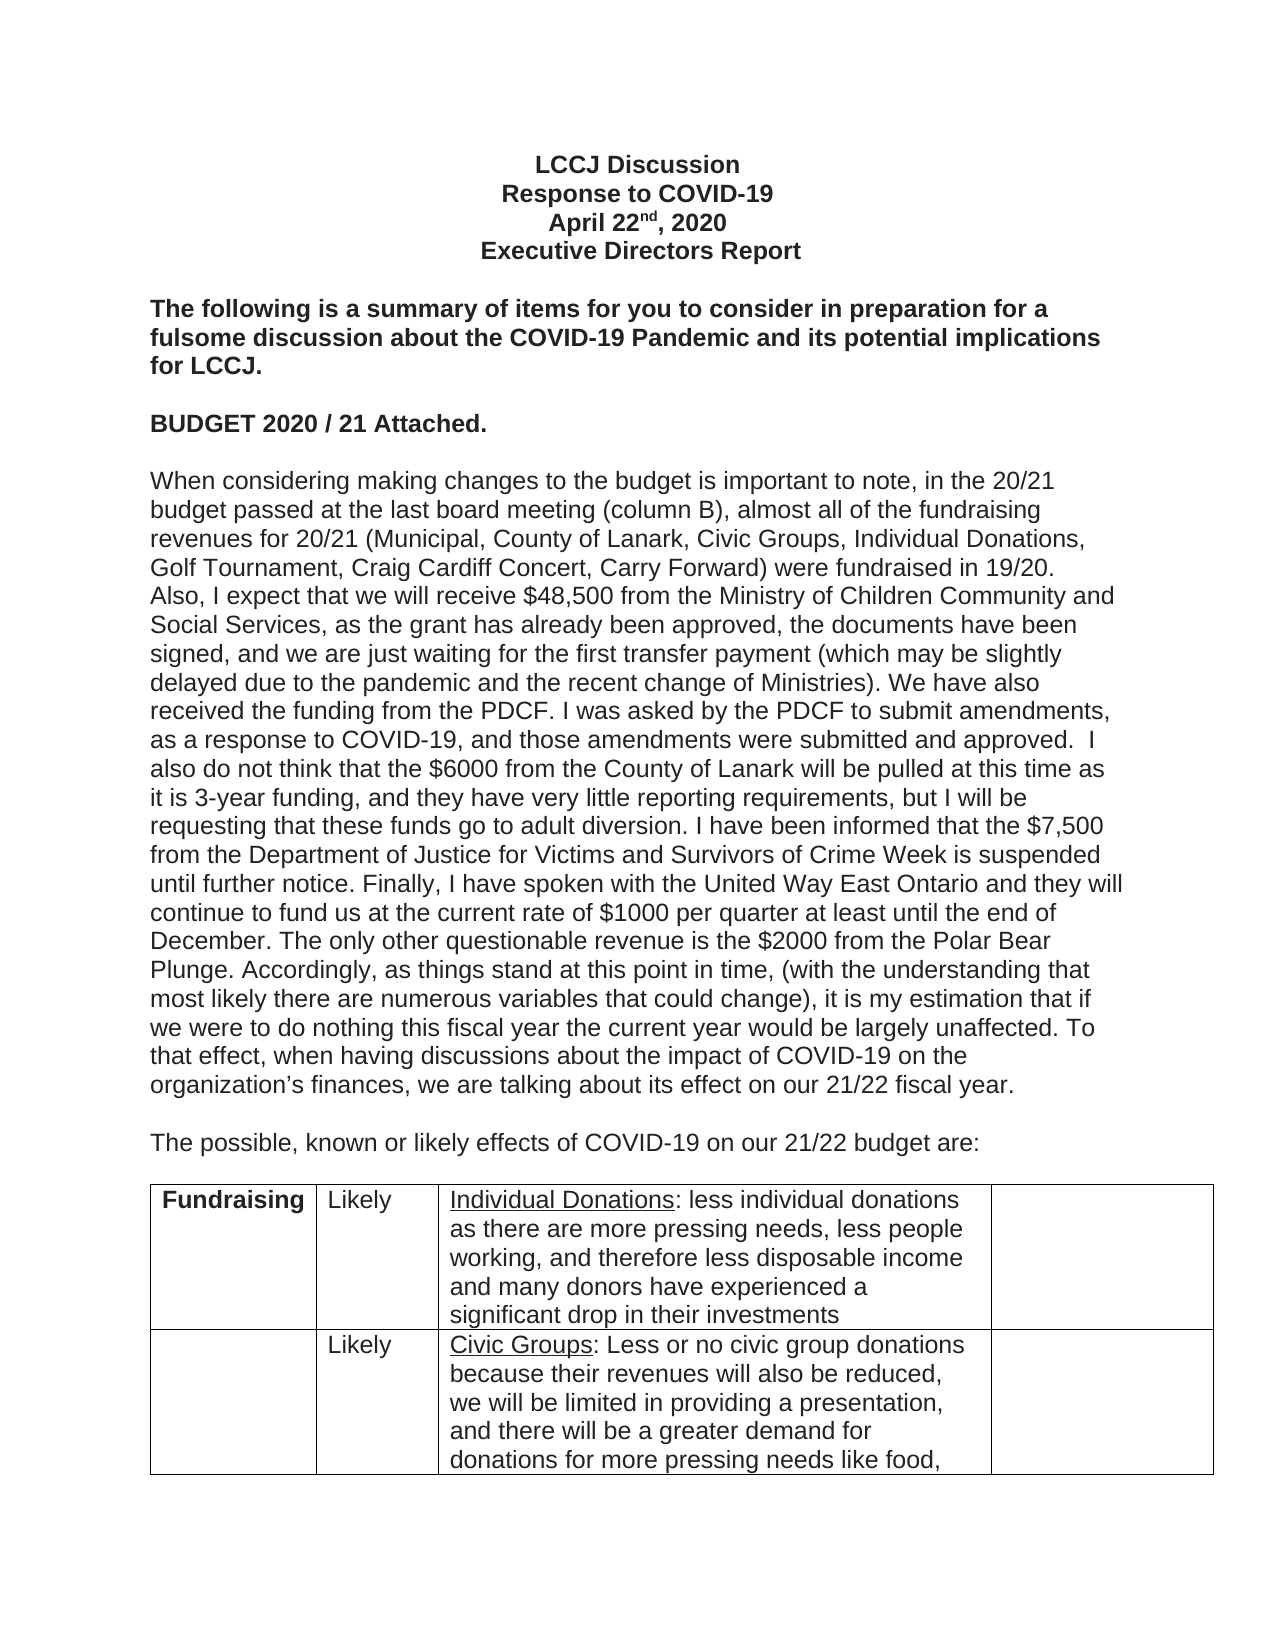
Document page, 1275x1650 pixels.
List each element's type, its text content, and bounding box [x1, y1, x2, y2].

text When considering making changes to the budget is important to note, in the 20/21 budget passed at the last board meeting (column B), almost all of the fundraising revenues for 20/21 (Municipal, County of Lanark, Civic Groups, Individual Donations, Golf Tournament, Craig Cardiff Concert, Carry Forward) were fundraised in 19/20. Also, I expect that we will receive $48,500 from the Ministry of Children Community and Social Services, as the grant has already been approved, the documents have been signed, and we are just waiting for the first transfer payment (which may be slightly delayed due to the pandemic and the recent change of Ministries). We have also received the funding from the PDCF. I was asked by the PDCF to submit amendments, as a response to COVID-19, and those amendments were submitted and approved. I also do not think that the $6000 from the County of Lanark will be pulled at this time as it is 3-year funding, and they have very little reporting requirements, but I will be requesting that these funds go to adult diversion. I have been informed that the $7,500 from the Department of Justice for Victims and Survivors of Crime Week is suspended until further notice. Finally, I have spoken with the United Way East Ontario and they will continue to fund us at the current rate of $1000 per quarter at least until the end of December. The only other questionable revenue is the $2000 from the Polar Bear Plunge. Accordingly, as things stand at this point in time, (with the understanding that most likely there are numerous variables that could change), it is my estimation that if we were to do nothing this fiscal year the current year would be largely unaffected. To that effect, when having discussions about the impact of COVID-19 on the organization’s finances, we are talking about its effect on our 21/22 fiscal year. [150, 466, 1125, 1099]
table_cell Likely [317, 1330, 438, 1474]
text BUDGET 2020 / 21 Attached. [150, 409, 1125, 466]
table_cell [439, 1330, 991, 1474]
text The following is a summary of items for you to consider in preparation for a fulsome discussion about the COVID-19 Pandemic and its potential implications for LCCJ. [150, 294, 1125, 380]
table_header [992, 1185, 1213, 1329]
text Executive Directors Report [150, 236, 1125, 265]
text April 22nd, 2020 [150, 207, 1125, 236]
table_header Likely [317, 1185, 438, 1329]
table_cell [151, 1330, 316, 1474]
text LCCJ Discussion [150, 150, 1125, 179]
text Response to COVID-19 [150, 179, 1125, 207]
table_header Fundraising [151, 1185, 316, 1329]
table_cell [992, 1330, 1213, 1474]
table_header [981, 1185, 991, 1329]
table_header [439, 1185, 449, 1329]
text The possible, known or likely effects of COVID-19 on our 21/22 budget are: [150, 1127, 1125, 1156]
